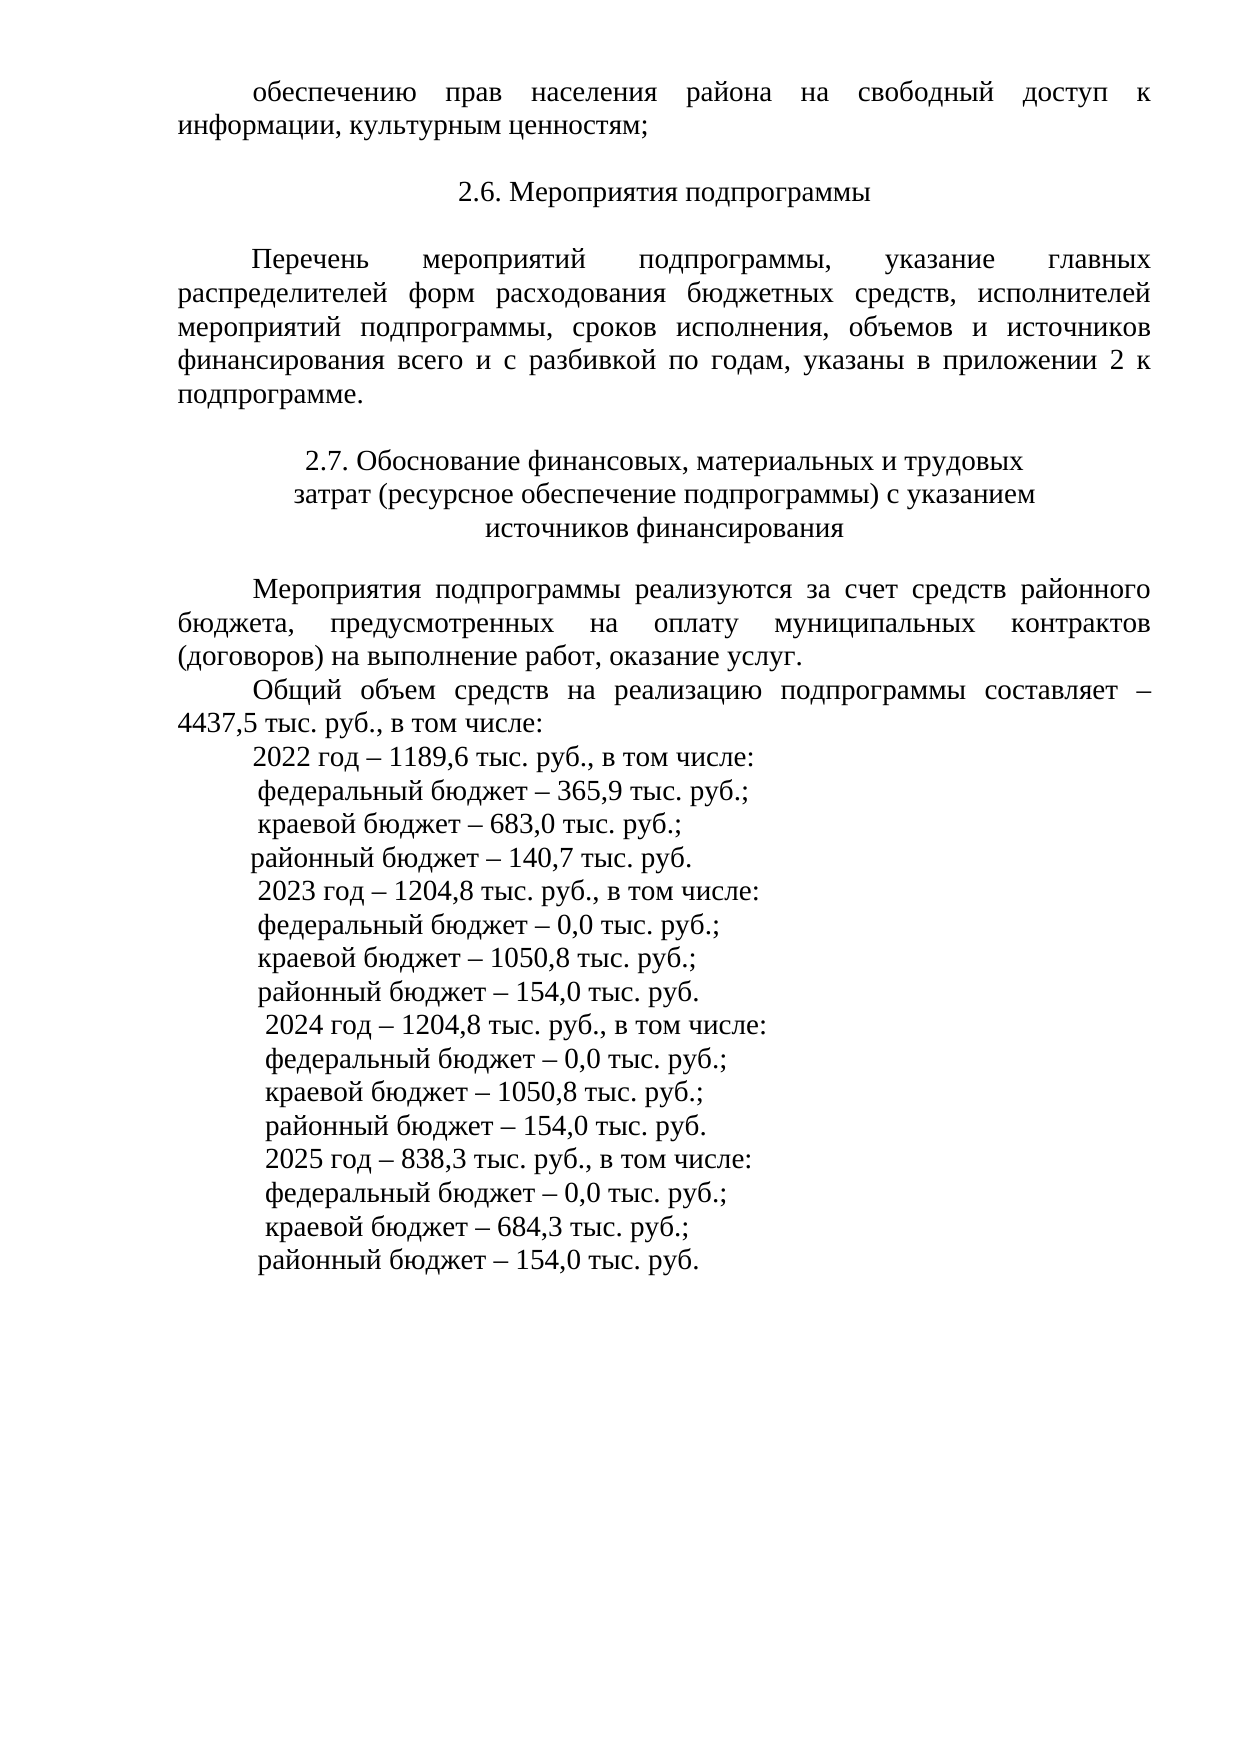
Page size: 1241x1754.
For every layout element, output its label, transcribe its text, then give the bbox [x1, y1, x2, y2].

text обеспечению прав населения района на свободный доступ к информации, культурным ценностям; [177, 74, 1152, 141]
text Мероприятия подпрограммы реализуются за счет средств районного бюджета, предусмотренных на оплату муниципальных контрактов (договоров) на выполнение работ, оказание услуг. [177, 571, 1152, 672]
text 2.7. Обоснование финансовых, материальных и трудовых [177, 443, 1152, 476]
text районный бюджет – 154,0 тыс. руб. [177, 974, 1152, 1007]
text федеральный бюджет – 0,0 тыс. руб.; [177, 1175, 1152, 1209]
text федеральный бюджет – 365,9 тыс. руб.; [177, 773, 1152, 806]
text краевой бюджет – 1050,8 тыс. руб.; [177, 940, 1152, 974]
text источников финансирования [177, 510, 1152, 543]
text 2023 год – 1204,8 тыс. руб., в том числе: [177, 873, 1152, 907]
text федеральный бюджет – 0,0 тыс. руб.; [177, 1041, 1152, 1074]
text районный бюджет – 154,0 тыс. руб. [177, 1108, 1152, 1142]
text 2024 год – 1204,8 тыс. руб., в том числе: [177, 1007, 1152, 1041]
text федеральный бюджет – 0,0 тыс. руб.; [177, 907, 1152, 940]
text 2025 год – 838,3 тыс. руб., в том числе: [177, 1142, 1152, 1175]
text 2.6. Мероприятия подпрограммы [177, 174, 1152, 208]
text краевой бюджет – 1050,8 тыс. руб.; [177, 1074, 1152, 1108]
text затрат (ресурсное обеспечение подпрограммы) с указанием [177, 476, 1152, 510]
text 2022 год – 1189,6 тыс. руб., в том числе: [177, 739, 1152, 773]
text краевой бюджет – 684,3 тыс. руб.; [177, 1209, 1152, 1242]
text районный бюджет – 140,7 тыс. руб. [177, 840, 1152, 873]
text Перечень мероприятий подпрограммы, указание главных распределителей форм расходования бюджетных средств, исполнителей мероприятий подпрограммы, сроков исполнения, объемов и источников финансирования всего и с разбивкой по годам, указаны в приложении 2 к подпрограмме. [177, 242, 1152, 409]
text Общий объем средств на реализацию подпрограммы составляет – 4437,5 тыс. руб., в том числе: [177, 672, 1152, 739]
text краевой бюджет – 683,0 тыс. руб.; [177, 806, 1152, 840]
text районный бюджет – 154,0 тыс. руб. [177, 1242, 1152, 1276]
